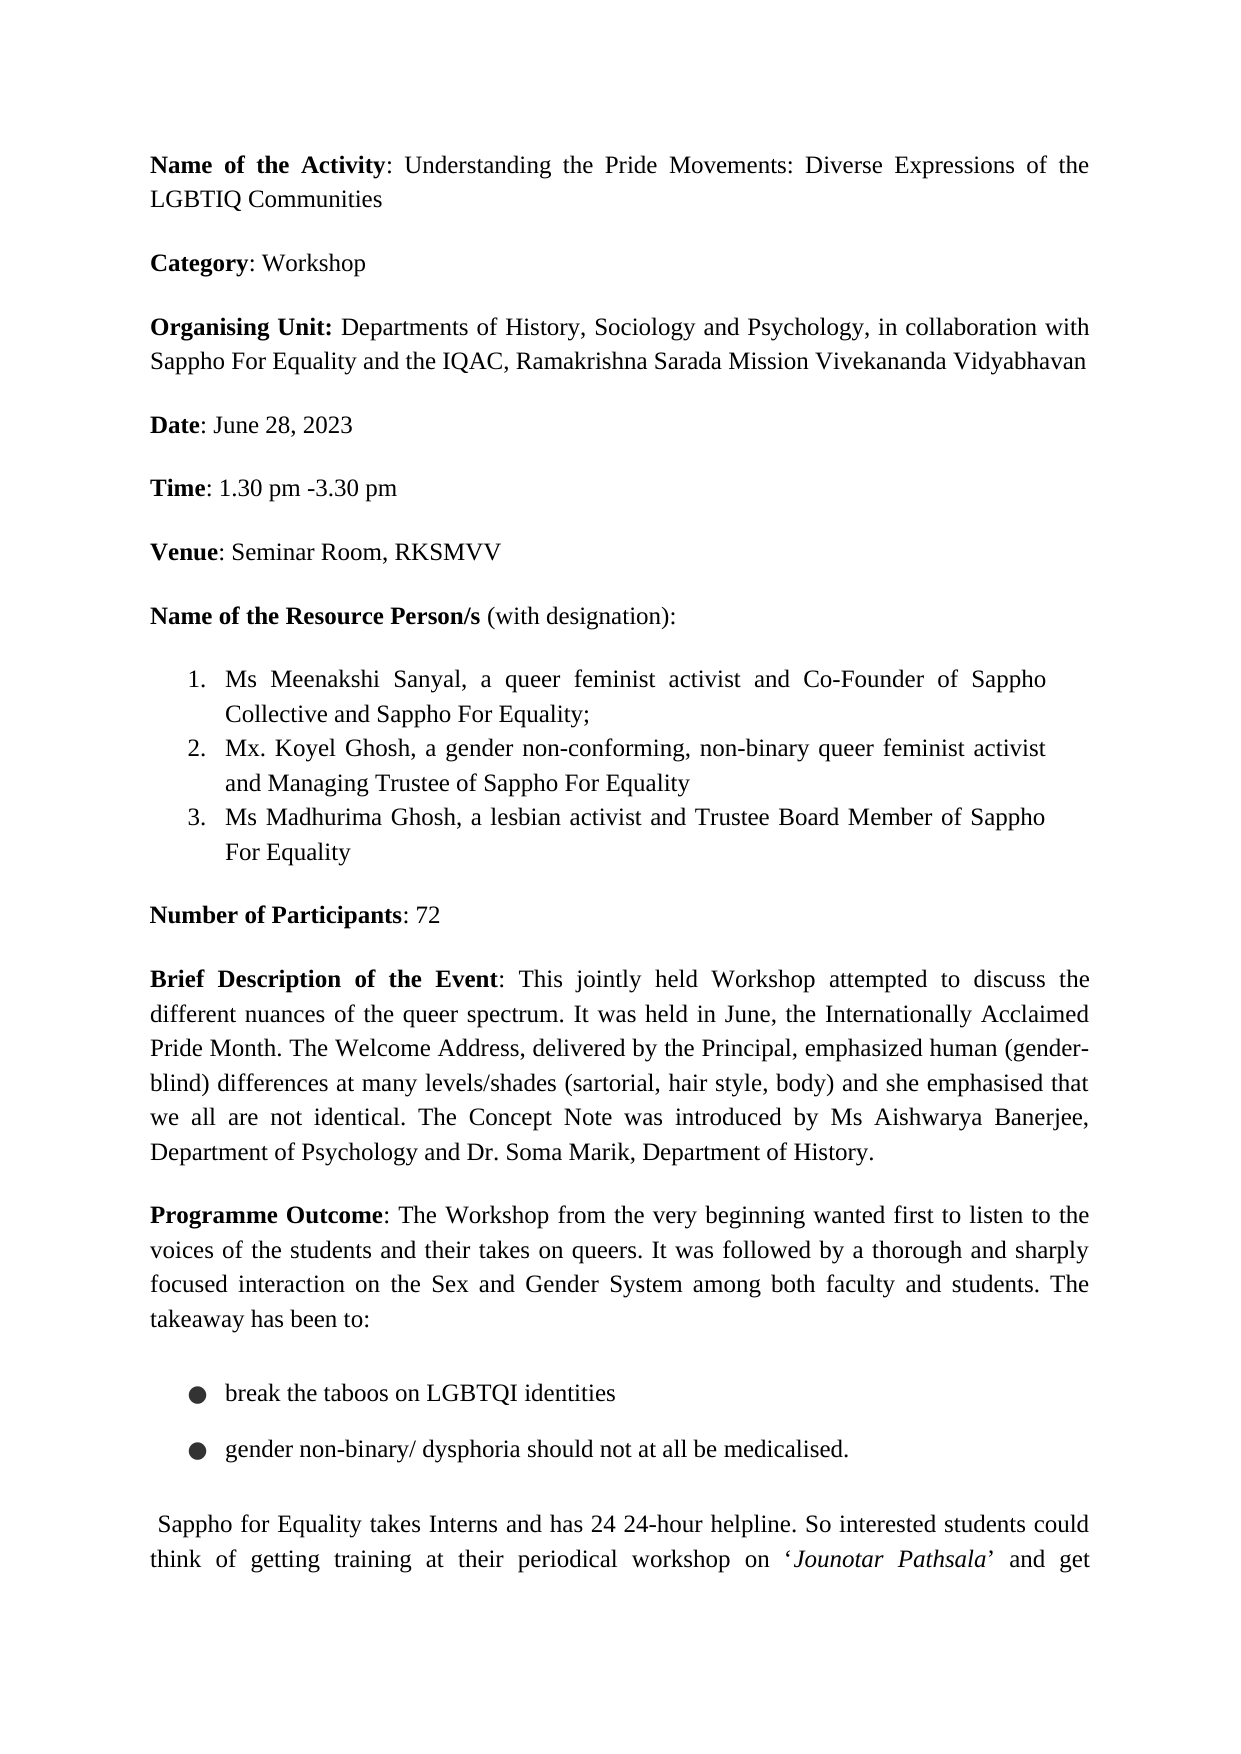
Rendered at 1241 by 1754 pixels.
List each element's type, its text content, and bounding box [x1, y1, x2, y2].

text Brief Description of the Event: This jointly held Workshop attempted to discuss the different nuances of the queer spectrum. It was held in June, the Internationally Acclaimed Pride Month. The Welcome Address, delivered by the Principal, emphasized human (gender-blind) differences at many levels/shades (sartorial, hair style, body) and she emphasised that we all are not identical. The Concept Note was introduced by Ms Aishwarya Banerjee, Department of Psychology and Dr. Soma Marik, Department of History. [150, 964, 1090, 1165]
list gender non-binary/ dysphoria should not at all be medicalised. [225, 1424, 1090, 1471]
list Mx. Koyel Ghosh, a gender non-conforming, non-binary queer feminist activist and Managing Trustee of Sappho For Equality [187, 733, 1047, 797]
text Name of the Resource Person/s (with designation): [150, 601, 1047, 629]
list break the taboos on LGBTQI identities [225, 1367, 1090, 1414]
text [150, 1509, 1090, 1572]
text Organising Unit: Departments of History, Sociology and Psychology, in collaboration with Sappho For Equality and the IQAC, Ramakrishna Sarada Mission Vivekananda Vidyabhavan [150, 312, 1090, 375]
text Date: June 28, 2023 [150, 410, 1090, 439]
text Name of the Activity: Understanding the Pride Movements: Diverse Expressions of the LGBTIQ Communities [150, 150, 1090, 213]
text Number of Participants: 72 [106, 901, 1047, 929]
text Category: Workshop [150, 248, 1090, 277]
list Ms Meenakshi Sanyal, a queer feminist activist and Co-Founder of Sappho Collective and Sappho For Equality; [187, 664, 1047, 728]
list Ms Madhurima Ghosh, a lesbian activist and Trustee Board Member of Sappho For Equality [187, 802, 1047, 866]
text Venue: Seminar Room, RKSMVV [150, 537, 1090, 566]
text Programme Outcome: The Workshop from the very beginning wanted first to listen to the voices of the students and their takes on queers. It was followed by a thorough and sharply focused interaction on the Sex and Gender System among both faculty and students. The takeaway has been to: [150, 1200, 1090, 1332]
text Time: 1.30 pm -3.30 pm [150, 473, 1090, 502]
